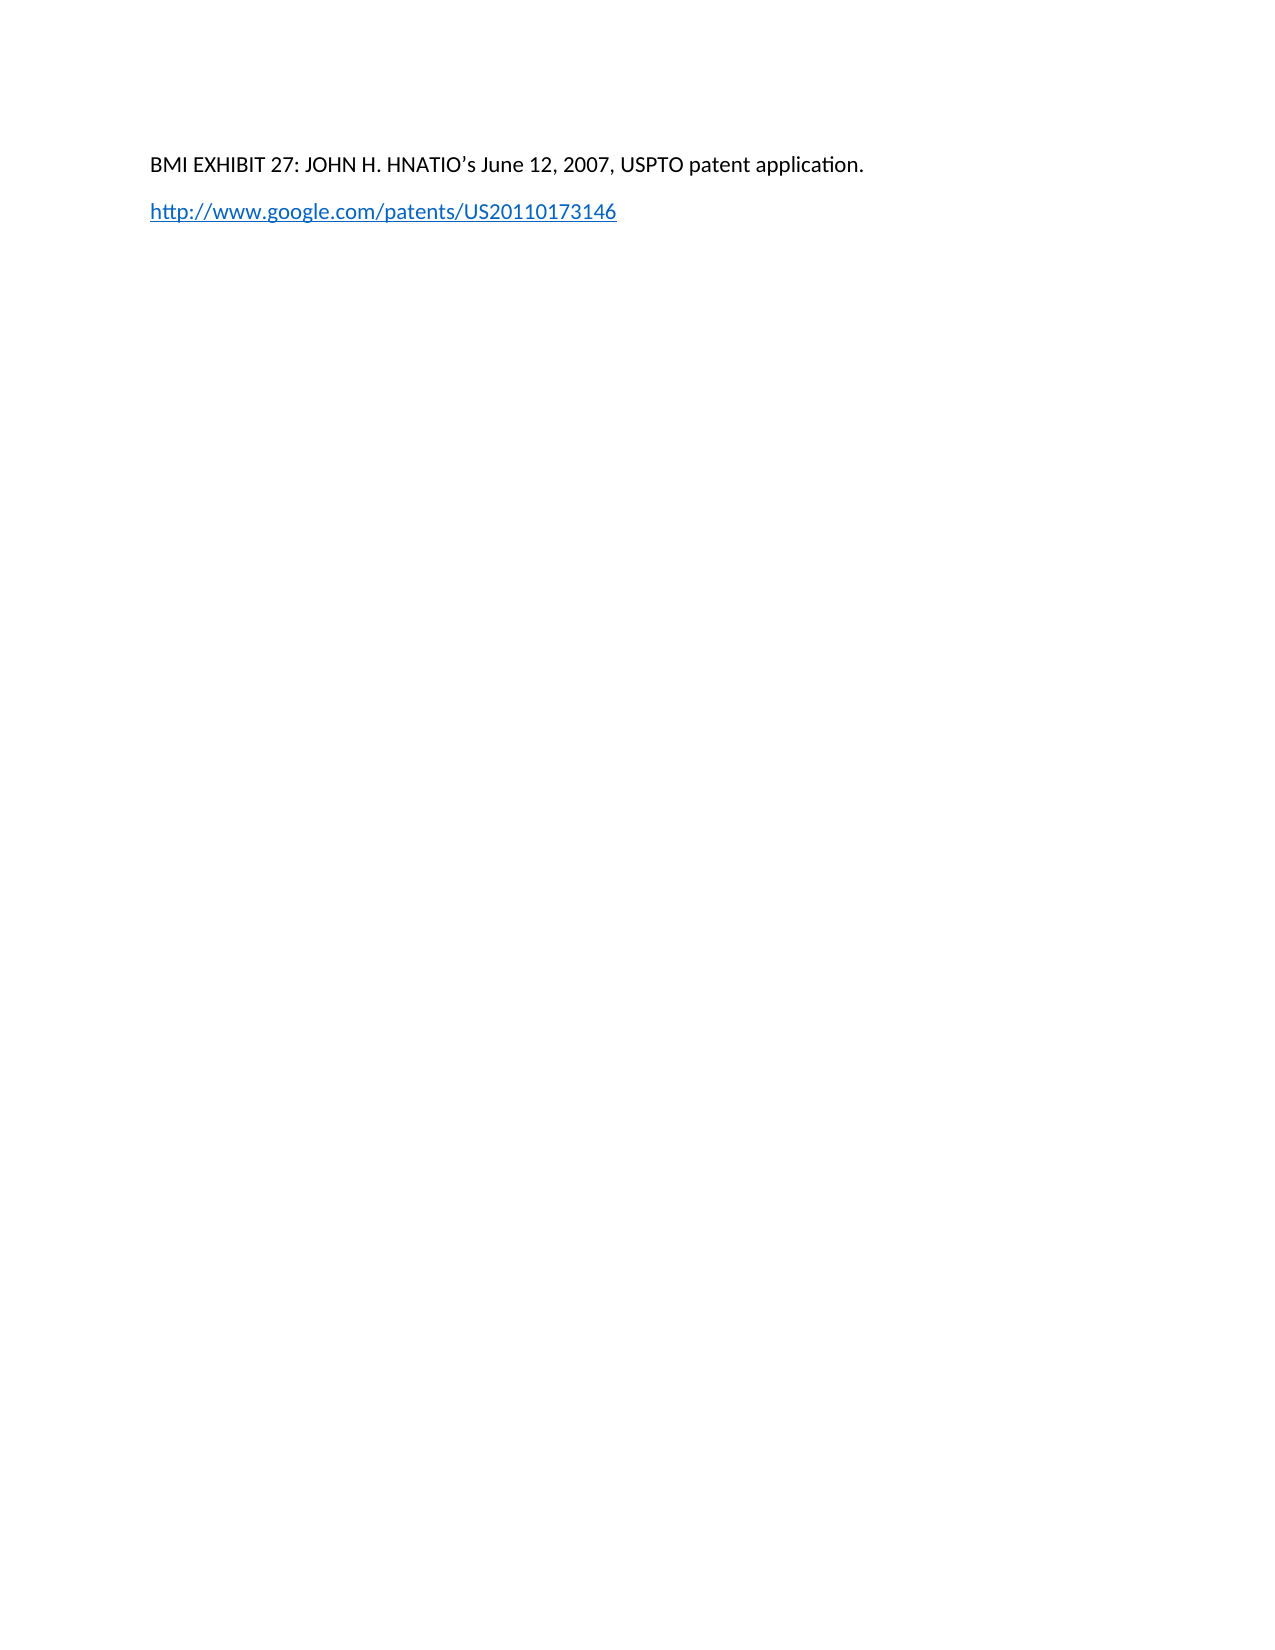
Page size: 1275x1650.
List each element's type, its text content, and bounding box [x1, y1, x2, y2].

text http://www.google.com/patents/US20110173146 [150, 197, 1125, 225]
text BMI EXHIBIT 27: JOHN H. HNATIO’s June 12, 2007, USPTO patent application. [150, 150, 1125, 178]
